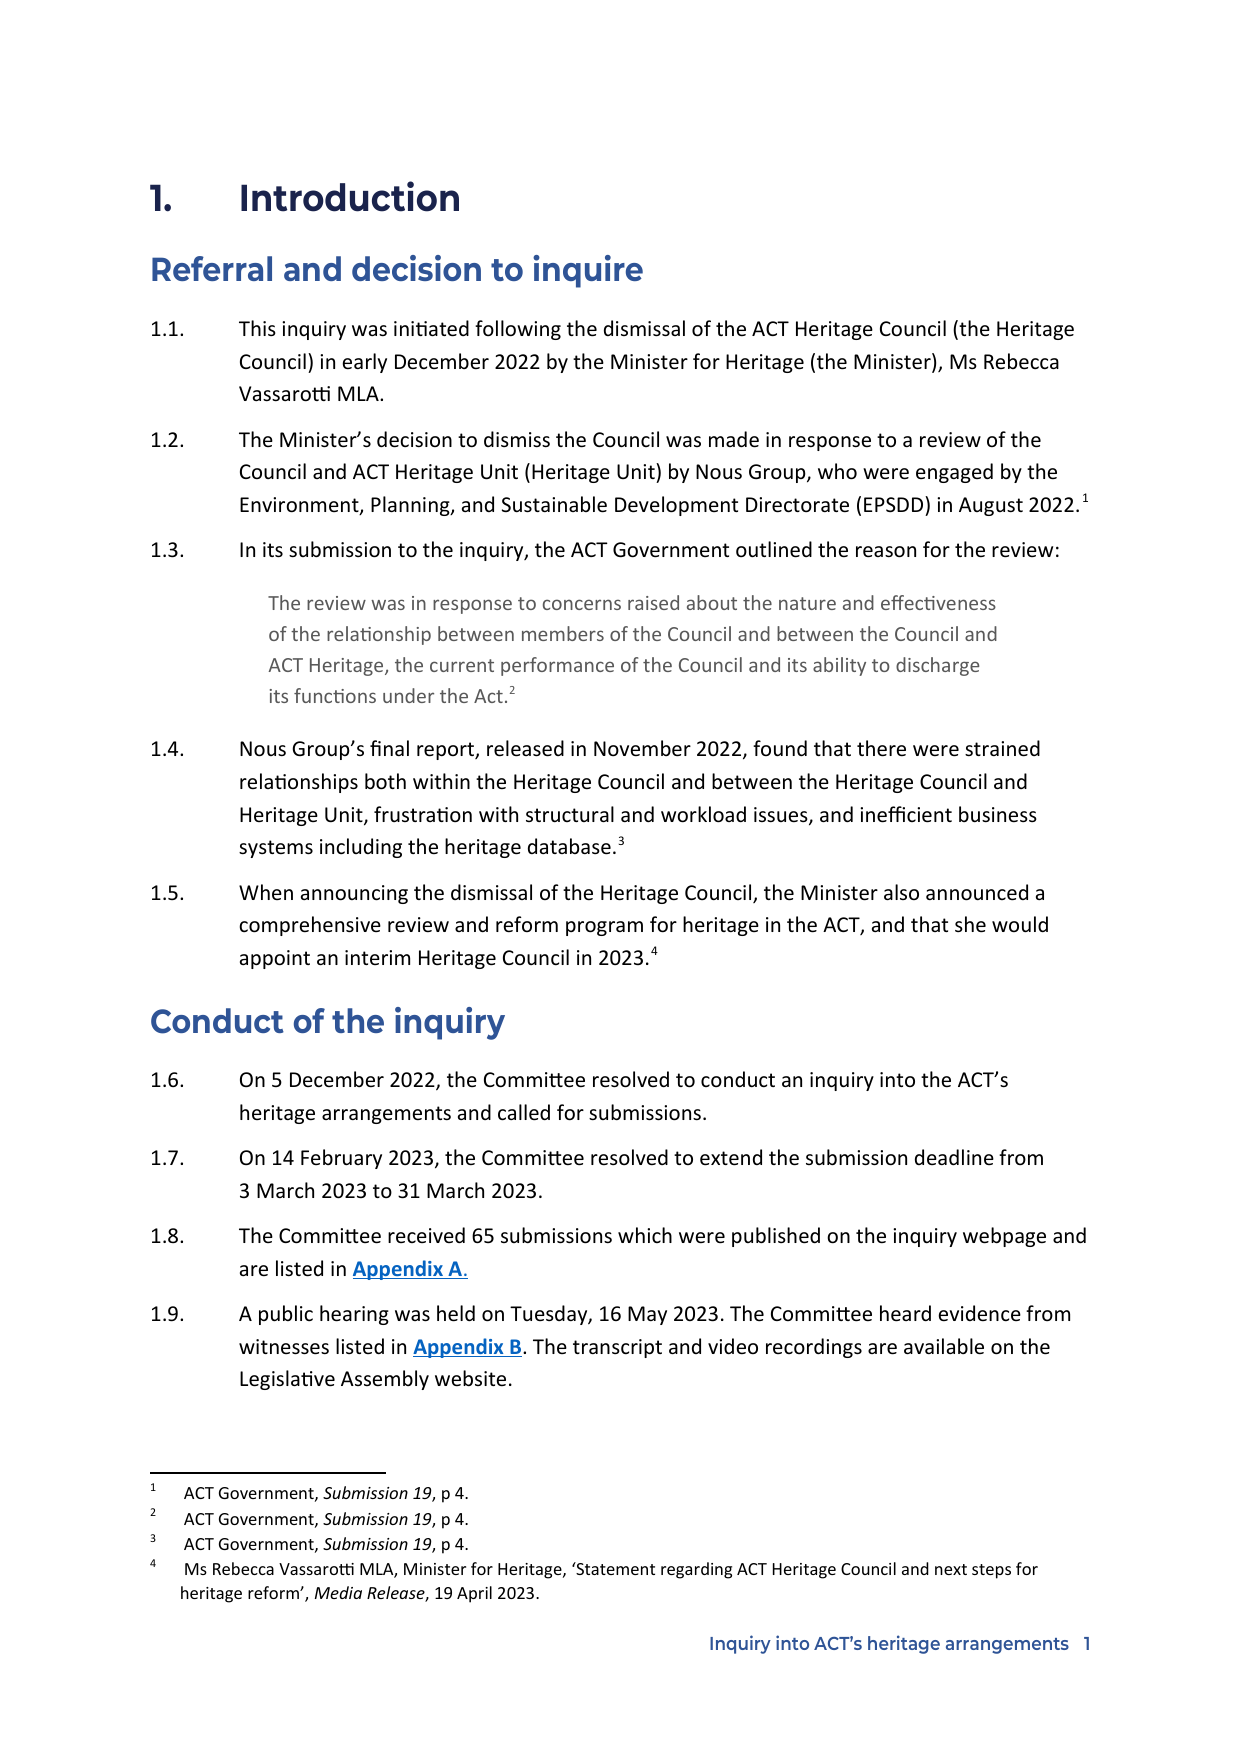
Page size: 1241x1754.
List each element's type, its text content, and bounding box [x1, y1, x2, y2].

list The Minister’s decision to dismiss the Council was made in response to a review of the Council and ACT Heritage Unit (Heritage Unit) by Nous Group, who were engaged by the Environment, Planning, and Sustainable Development Directorate (EPSDD) in August 2022. [150, 425, 1090, 518]
subtitle Referral and decision to inquire [150, 249, 1090, 290]
subtitle Introduction [150, 175, 1090, 221]
subtitle Conduct of the inquiry [150, 1001, 1090, 1041]
list A public hearing was held on Tuesday, 16 May 2023. The Committee heard evidence from witnesses listed in Appendix B. The transcript and video recordings are available on the Legislative Assembly website. [150, 1299, 1090, 1393]
list In its submission to the inquiry, the ACT Government outlined the reason for the review: [150, 535, 1090, 563]
text The review was in response to concerns raised about the nature and effectiveness of the relationship between members of the Council and between the Council and ACT Heritage, the current performance of the Council and its ability to discharge its functions under the Act. [268, 589, 1000, 709]
list This inquiry was initiated following the dismissal of the ACT Heritage Council (the Heritage Council) in early December 2022 by the Minister for Heritage (the Minister), Ms Rebecca Vassarotti MLA. [150, 314, 1090, 407]
list When announcing the dismissal of the Heritage Council, the Minister also announced a comprehensive review and reform program for heritage in the ACT, and that she would appoint an interim Heritage Council in 2023. [150, 878, 1090, 971]
list The Committee received 65 submissions which were published on the inquiry webpage and are listed in Appendix A. [150, 1221, 1090, 1282]
list On 5 December 2022, the Committee resolved to conduct an inquiry into the ACT’s heritage arrangements and called for submissions. [150, 1065, 1090, 1126]
list On 14 February 2023, the Committee resolved to extend the submission deadline from 3 March 2023 to 31 March 2023. [150, 1143, 1090, 1204]
list Nous Group’s final report, released in November 2022, found that there were strained relationships both within the Heritage Council and between the Heritage Council and Heritage Unit, frustration with structural and workload issues, and inefficient business systems including the heritage database. [150, 734, 1090, 860]
